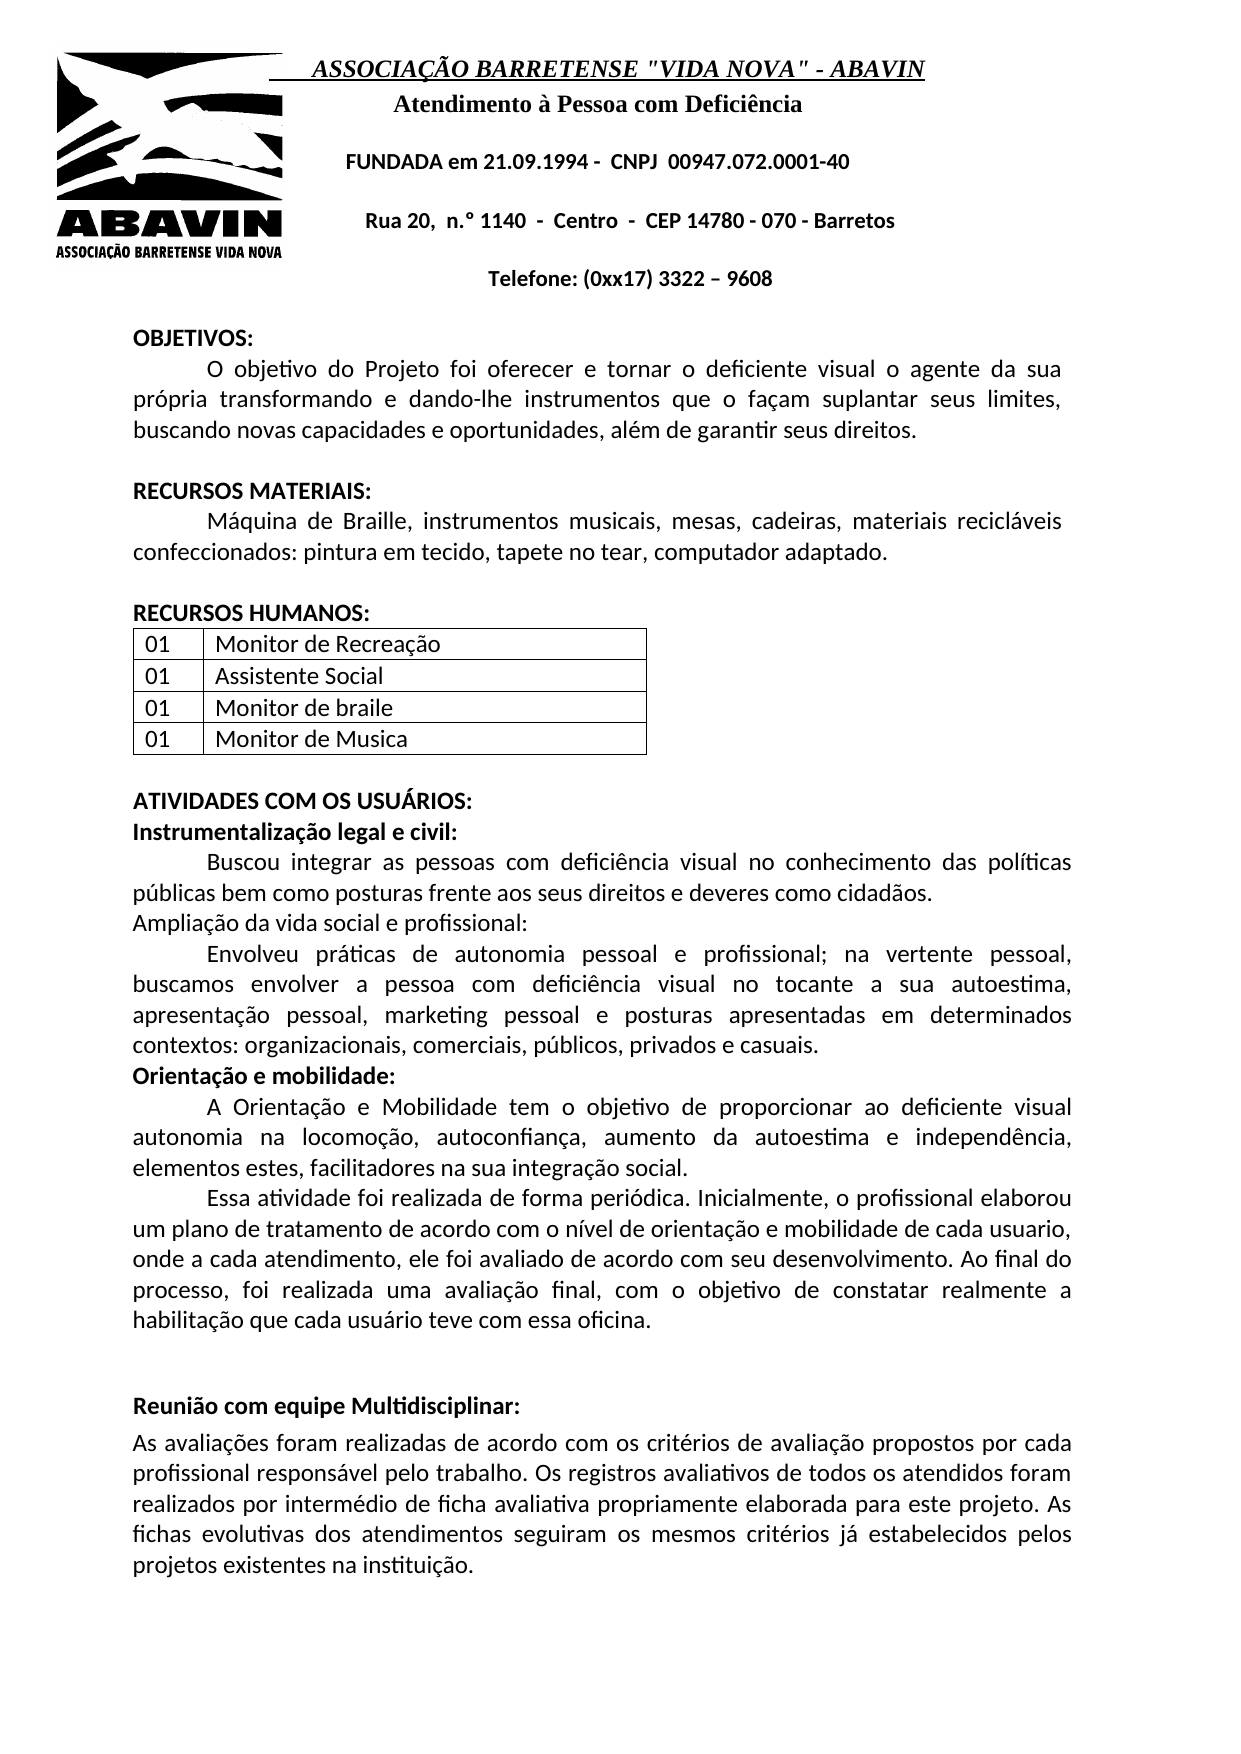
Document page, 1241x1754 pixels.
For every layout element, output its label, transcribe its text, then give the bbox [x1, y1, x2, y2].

table_cell 01 [134, 692, 203, 722]
text Envolveu práticas de autonomia pessoal e profissional; na vertente pessoal, buscamos envolver a pessoa com deficiência visual no tocante a sua autoestima, apresentação pessoal, marketing pessoal e posturas apresentadas em determinados contextos: organizacionais, comerciais, públicos, privados e casuais. [132, 938, 1073, 1060]
table_cell 01 [134, 660, 203, 691]
text Instrumentalização legal e civil: [132, 816, 1073, 846]
text Máquina de Braille, instrumentos musicais, mesas, cadeiras, materiais recicláveis confeccionados: pintura em tecido, tapete no tear, computador adaptado. [133, 506, 1063, 567]
text OBJETIVOS: [133, 322, 1063, 353]
table_cell Monitor de Musica [204, 723, 646, 754]
text RECURSOS HUMANOS: [133, 597, 1063, 628]
text Orientação e mobilidade: [132, 1060, 1073, 1091]
text As avaliações foram realizadas de acordo com os critérios de avaliação propostos por cada profissional responsável pelo trabalho. Os registros avaliativos de todos os atendidos foram realizados por intermédio de ficha avaliativa propriamente elaborada para este projeto. As fichas evolutivas dos atendimentos seguiram os mesmos critérios já estabelecidos pelos projetos existentes na instituição. [132, 1427, 1073, 1580]
subtitle Reunião com equipe Multidisciplinar: [133, 1390, 1063, 1421]
table_header 01 [134, 629, 203, 659]
table_header Monitor de Recreação [204, 629, 646, 659]
table_cell Assistente Social [204, 660, 646, 691]
text Essa atividade foi realizada de forma periódica. Inicialmente, o profissional elaborou um plano de tratamento de acordo com o nível de orientação e mobilidade de cada usuario, onde a cada atendimento, ele foi avaliado de acordo com seu desenvolvimento. Ao final do processo, foi realizada uma avaliação final, com o objetivo de constatar realmente a habilitação que cada usuário teve com essa oficina. [132, 1182, 1073, 1335]
text Ampliação da vida social e profissional: [132, 907, 1073, 938]
text ATIVIDADES COM OS USUÁRIOS: [133, 785, 1063, 816]
text O objetivo do Projeto foi oferecer e tornar o deficiente visual o agente da sua própria transformando e dando-lhe instrumentos que o façam suplantar seus limites, buscando novas capacidades e oportunidades, além de garantir seus direitos. [133, 353, 1063, 444]
text RECURSOS MATERIAIS: [133, 475, 1063, 506]
table_cell Monitor de braile [204, 692, 646, 722]
text Buscou integrar as pessoas com deficiência visual no conhecimento das políticas públicas bem como posturas frente aos seus direitos e deveres como cidadãos. [132, 846, 1073, 907]
text A Orientação e Mobilidade tem o objetivo de proporcionar ao deficiente visual autonomia na locomoção, autoconfiança, aumento da autoestima e independência, elementos estes, facilitadores na sua integração social. [132, 1091, 1073, 1182]
table_cell 01 [134, 723, 203, 754]
